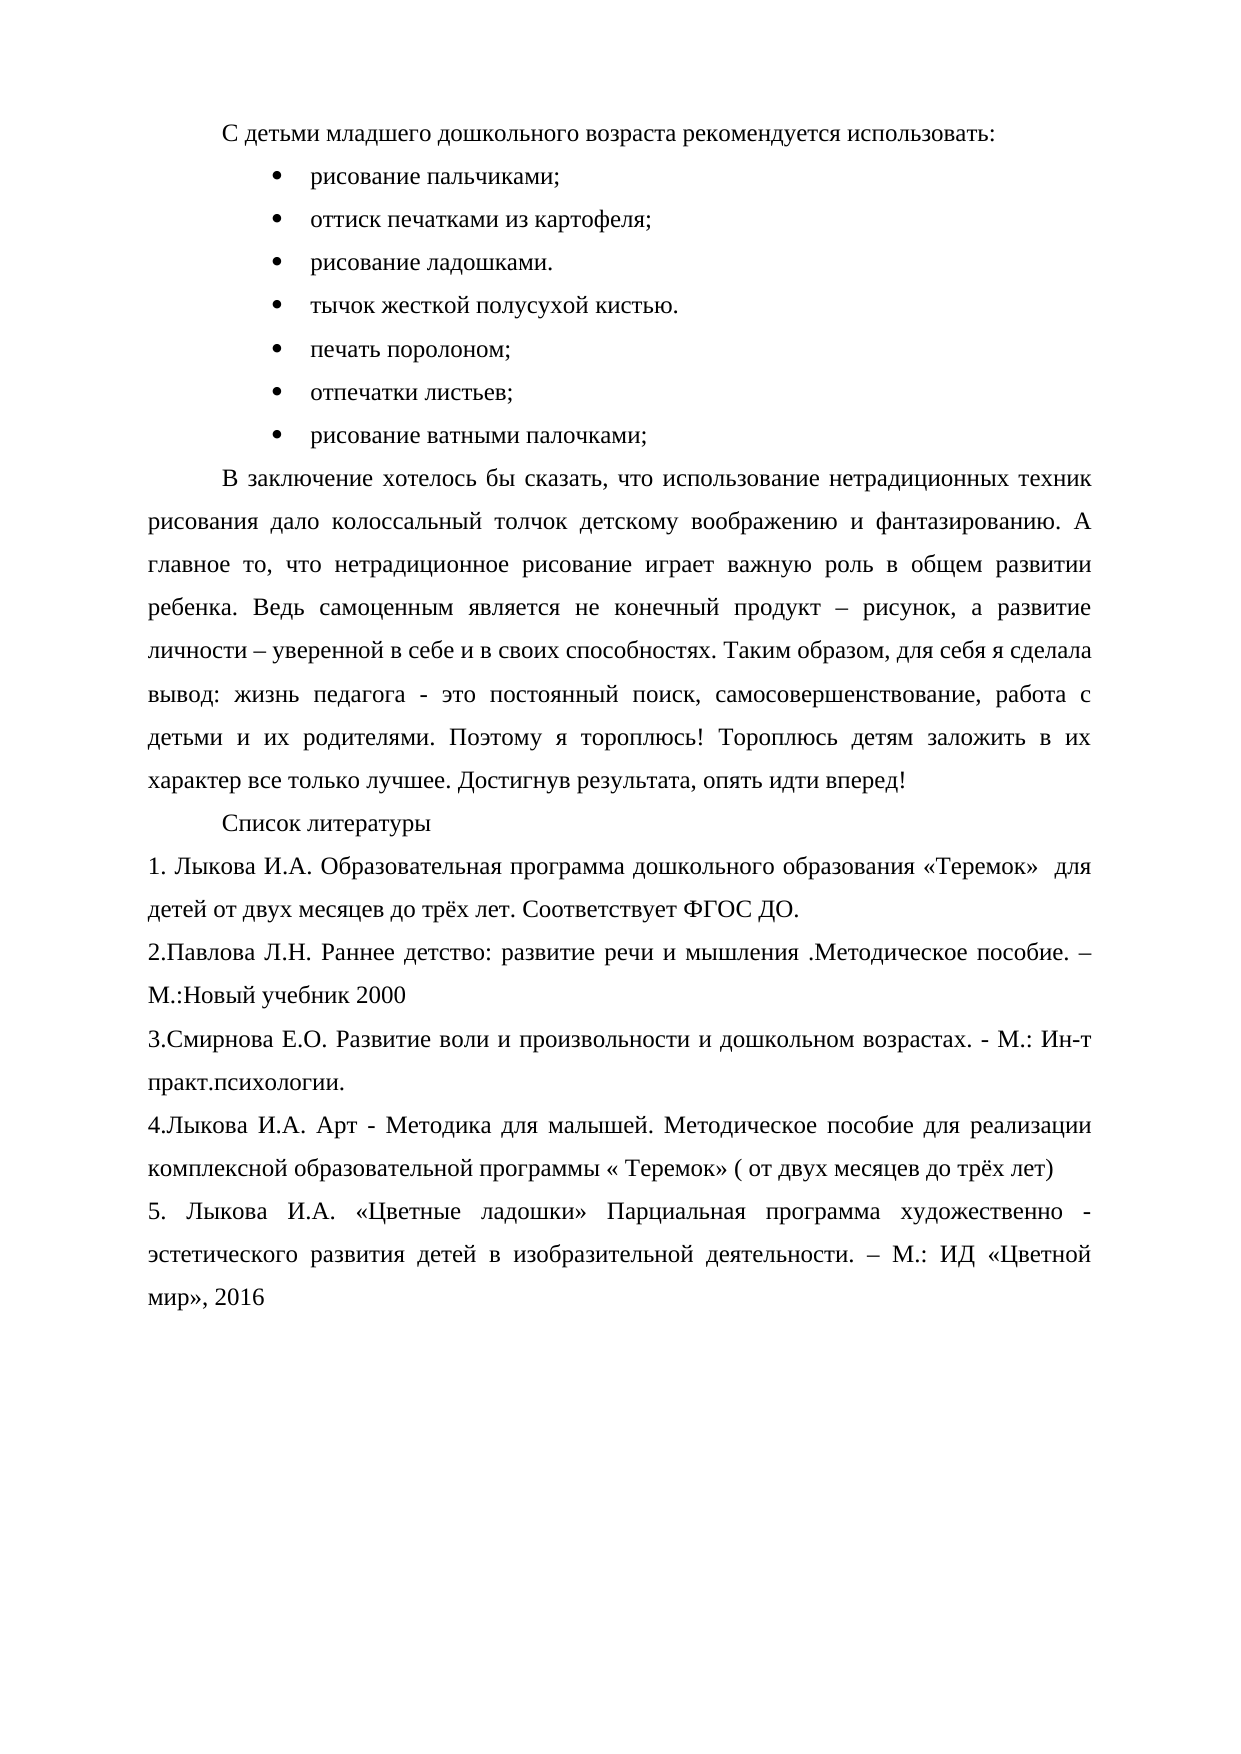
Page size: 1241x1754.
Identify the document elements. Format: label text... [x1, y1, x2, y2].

text В заключение хотелось бы сказать, что использование нетрадиционных техник рисования дало колоссальный толчок детскому воображению и фантазированию. А главное то, что нетрадиционное рисование играет важную роль в общем развитии ребенка. Ведь самоценным является не конечный продукт – рисунок, а развитие личности – уверенной в себе и в своих способностях. Таким образом, для себя я сделала вывод: жизнь педагога - это постоянный поиск, самосовершенствование, работа с детьми и их родителями. Поэтому я тороплюсь! Тороплюсь детям заложить в их характер все только лучшее. Достигнув результата, опять идти вперед! [148, 463, 1092, 794]
text С детьми младшего дошкольного возраста рекомендуется использовать: [148, 118, 1092, 147]
text Список литературы [148, 808, 1092, 837]
list отпечатки листьев; [273, 377, 1092, 406]
text 1. Лыкова И.А. Образовательная программа дошкольного образования «Теремок» для детей от двух месяцев до трёх лет. Соответствует ФГОС ДО. [148, 851, 1092, 923]
list рисование ватными палочками; [273, 420, 1092, 449]
list печать поролоном; [273, 334, 1092, 362]
text 5. Лыкова И.А. «Цветные ладошки» Парциальная программа художественно -эстетического развития детей в изобразительной деятельности. – М.: ИД «Цветной мир», 2016 [148, 1196, 1092, 1311]
text 2.Павлова Л.Н. Раннее детство: развитие речи и мышления .Методическое пособие. – М.:Новый учебник 2000 [148, 937, 1092, 1009]
text 3.Смирнова Е.О. Развитие воли и произвольности и дошкольном возрастах. - М.: Ин-т практ.психологии. [148, 1024, 1092, 1096]
list рисование пальчиками; [273, 161, 1092, 190]
list тычок жесткой полусухой кистью. [273, 291, 1092, 319]
list рисование ладошками. [273, 247, 1092, 276]
text 4.Лыкова И.А. Арт - Методика для малышей. Методическое пособие для реализации комплексной образовательной программы « Теремок» ( от двух месяцев до трёх лет) [148, 1110, 1092, 1182]
list оттиск печатками из картофеля; [273, 204, 1092, 233]
